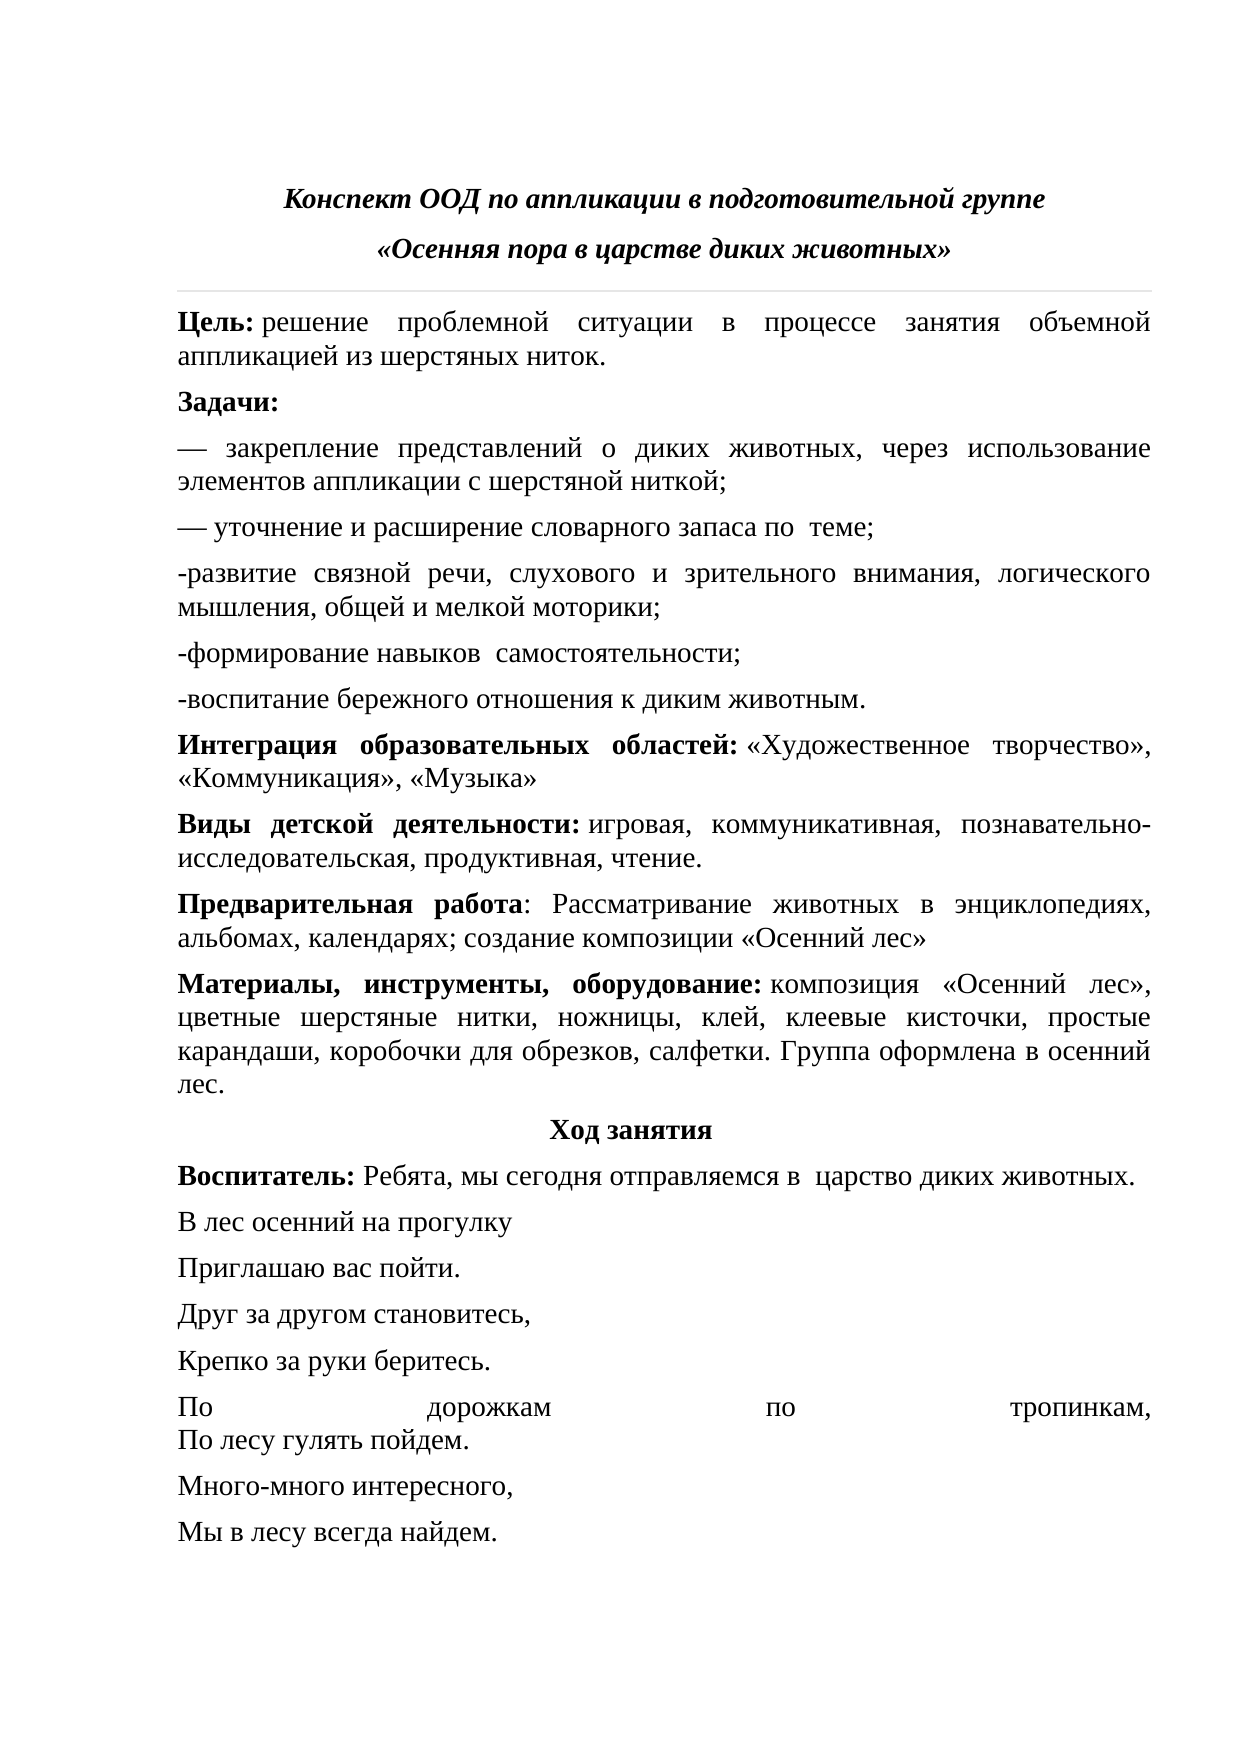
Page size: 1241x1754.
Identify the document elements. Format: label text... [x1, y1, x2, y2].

text -формирование навыков самостоятельности; [177, 635, 1152, 668]
text Цель: решение проблемной ситуации в процессе занятия объемной аппликацией из шерстяных ниток. [177, 304, 1152, 371]
text Материалы, инструменты, оборудование: композиция «Осенний лес», цветные шерстяные нитки, ножницы, клей, клеевые кисточки, простые карандаши, коробочки для обрезков, салфетки. Группа оформлена в осенний лес. [177, 966, 1152, 1100]
text — уточнение и расширение словарного запаса по теме; [177, 509, 1152, 543]
text По дорожкам по тропинкам, По лесу гулять пойдем. [177, 1389, 1152, 1456]
text «Осенняя пора в царстве диких животных» [177, 227, 1152, 290]
text Крепко за руки беритесь. [177, 1343, 1152, 1376]
text Много-много интересного, [177, 1468, 1152, 1502]
text В лес осенний на прогулку [177, 1204, 1152, 1238]
text Предварительная работа: Рассматривание животных в энциклопедиях, альбомах, календарях; создание композиции «Осенний лес» [177, 886, 1152, 953]
text Ход занятия [177, 1112, 1152, 1146]
text Друг за другом становитесь, [177, 1297, 1152, 1330]
text Интеграция образовательных областей: «Художественное творчество», «Коммуникация», «Музыка» [177, 727, 1152, 794]
text -развитие связной речи, слухового и зрительного внимания, логического мышления, общей и мелкой моторики; [177, 555, 1152, 622]
text -воспитание бережного отношения к диким животным. [177, 681, 1152, 714]
text Виды детской деятельности: игровая, коммуникативная, познавательно-исследовательская, продуктивная, чтение. [177, 807, 1152, 874]
text — закрепление представлений о диких животных, через использование элементов аппликации с шерстяной ниткой; [177, 430, 1152, 497]
text Мы в лесу всегда найдем. [177, 1514, 1152, 1548]
text Конспект ООД по аппликации в подготовительной группе [177, 177, 1152, 215]
text Приглашаю вас пойти. [177, 1251, 1152, 1284]
text Воспитатель: Ребята, мы сегодня отправляемся в царство диких животных. [177, 1158, 1152, 1192]
text Задачи: [177, 384, 1152, 417]
